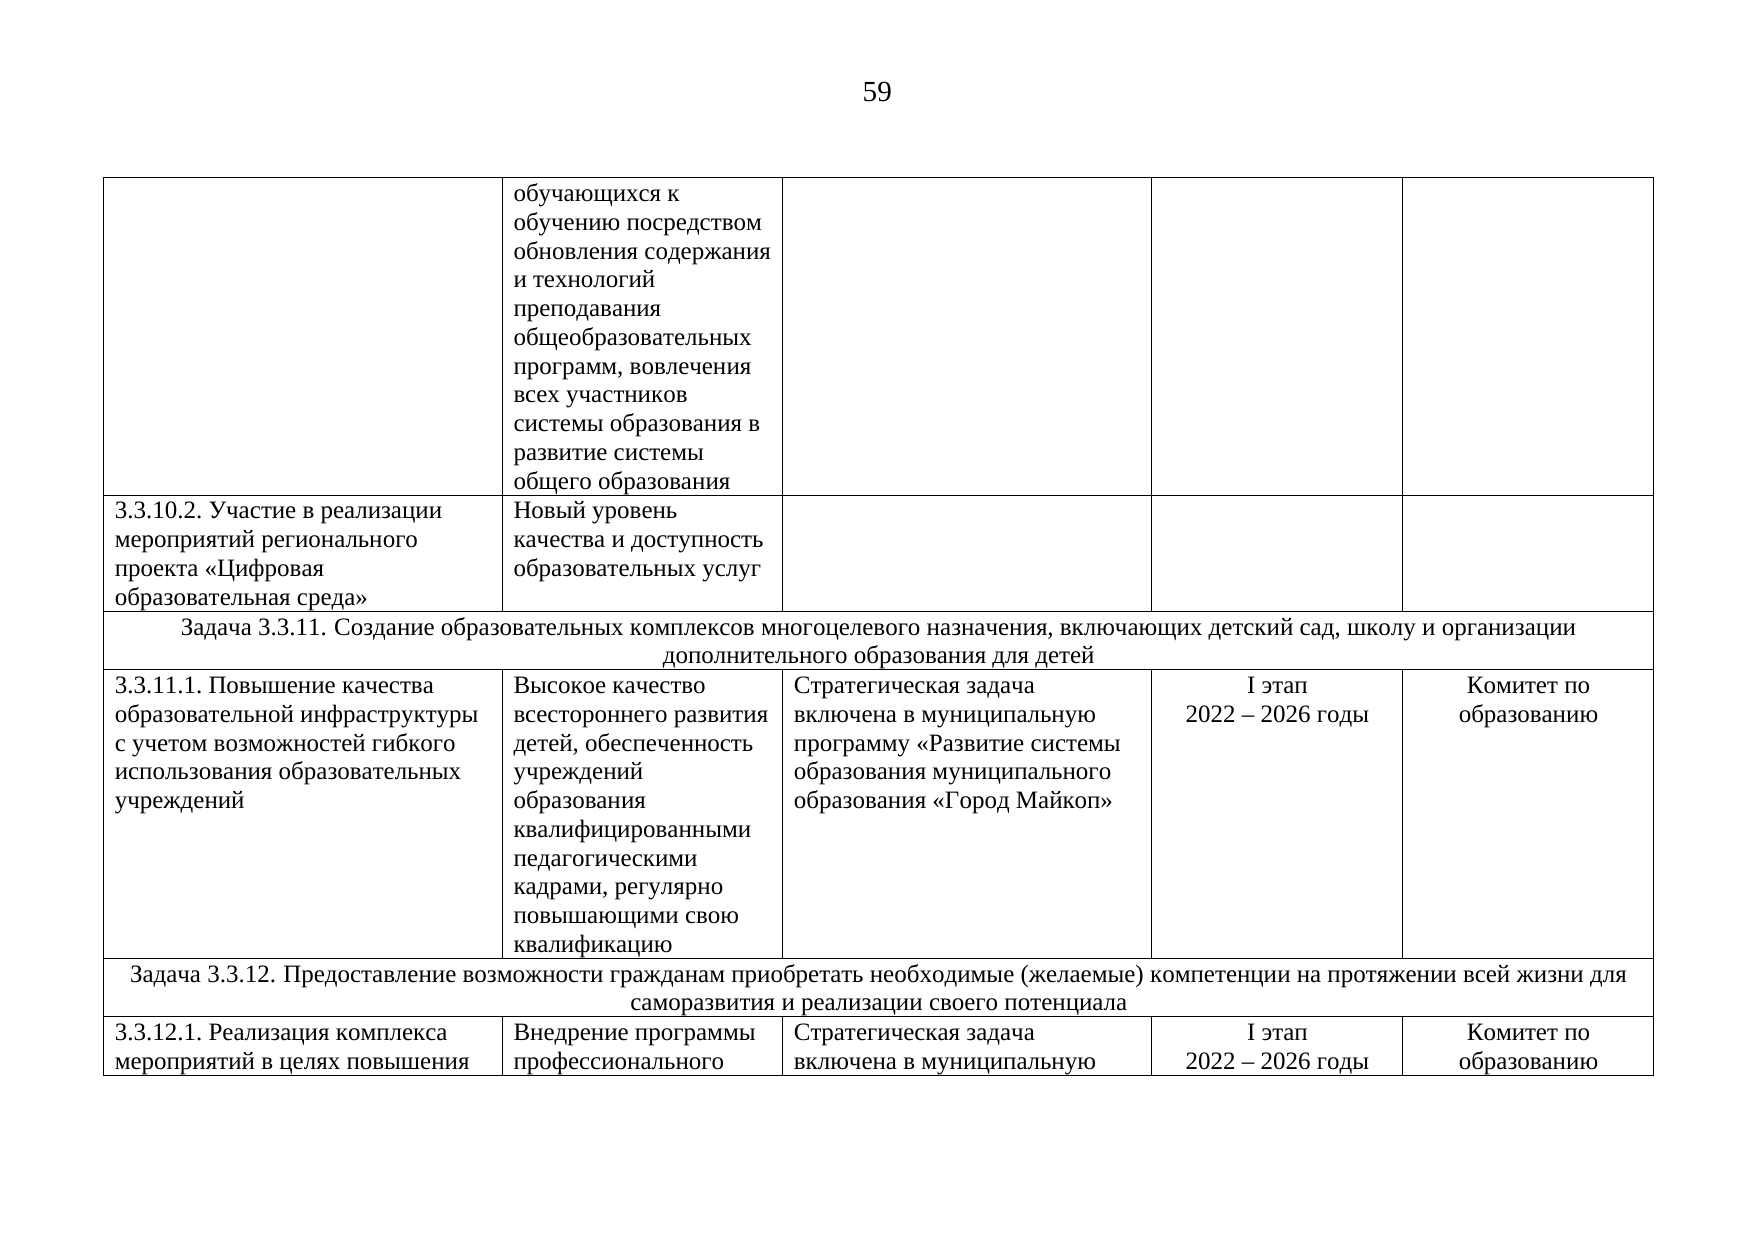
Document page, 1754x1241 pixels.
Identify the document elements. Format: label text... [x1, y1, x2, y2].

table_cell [1152, 178, 1402, 494]
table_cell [104, 178, 502, 494]
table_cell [1152, 1017, 1402, 1075]
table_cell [1403, 1017, 1653, 1075]
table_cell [503, 178, 782, 494]
table_cell 3.3.11.1. Повышение качества образовательной инфраструктуры с учетом возможностей гибкого использования образовательных учреждений [104, 670, 502, 958]
table_cell Стратегическая задача включена в муниципальную программу «Развитие системы образования муниципального образования «Город Майкоп» [783, 670, 1151, 958]
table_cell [503, 1017, 782, 1075]
table_cell Высокое качество всестороннего развития детей, обеспеченность учреждений образования квалифицированными педагогическими кадрами, регулярно повышающими свою квалификацию [503, 670, 782, 958]
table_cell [1403, 178, 1653, 494]
table_cell Комитет по образованию [1403, 670, 1653, 958]
table_cell Задача 3.3.12. Предоставление возможности гражданам приобретать необходимые (желаемые) компетенции на протяжении всей жизни для саморазвития и реализации своего потенциала [104, 959, 1653, 1016]
table_cell 3.3.10.2. Участие в реализации мероприятий регионального проекта «Цифровая образовательная среда» [104, 496, 502, 611]
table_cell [783, 1017, 1151, 1075]
table_cell Новый уровень качества и доступность образовательных услуг [503, 496, 782, 611]
table_cell [1152, 496, 1402, 611]
table_cell Задача 3.3.11. Создание образовательных комплексов многоцелевого назначения, включающих детский сад, школу и организации дополнительного образования для детей [104, 612, 1653, 669]
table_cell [104, 1017, 502, 1075]
table_cell [1403, 496, 1653, 611]
table_cell [783, 496, 1151, 611]
table_cell I этап 2022 – 2026 годы [1152, 670, 1402, 958]
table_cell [783, 178, 1151, 494]
